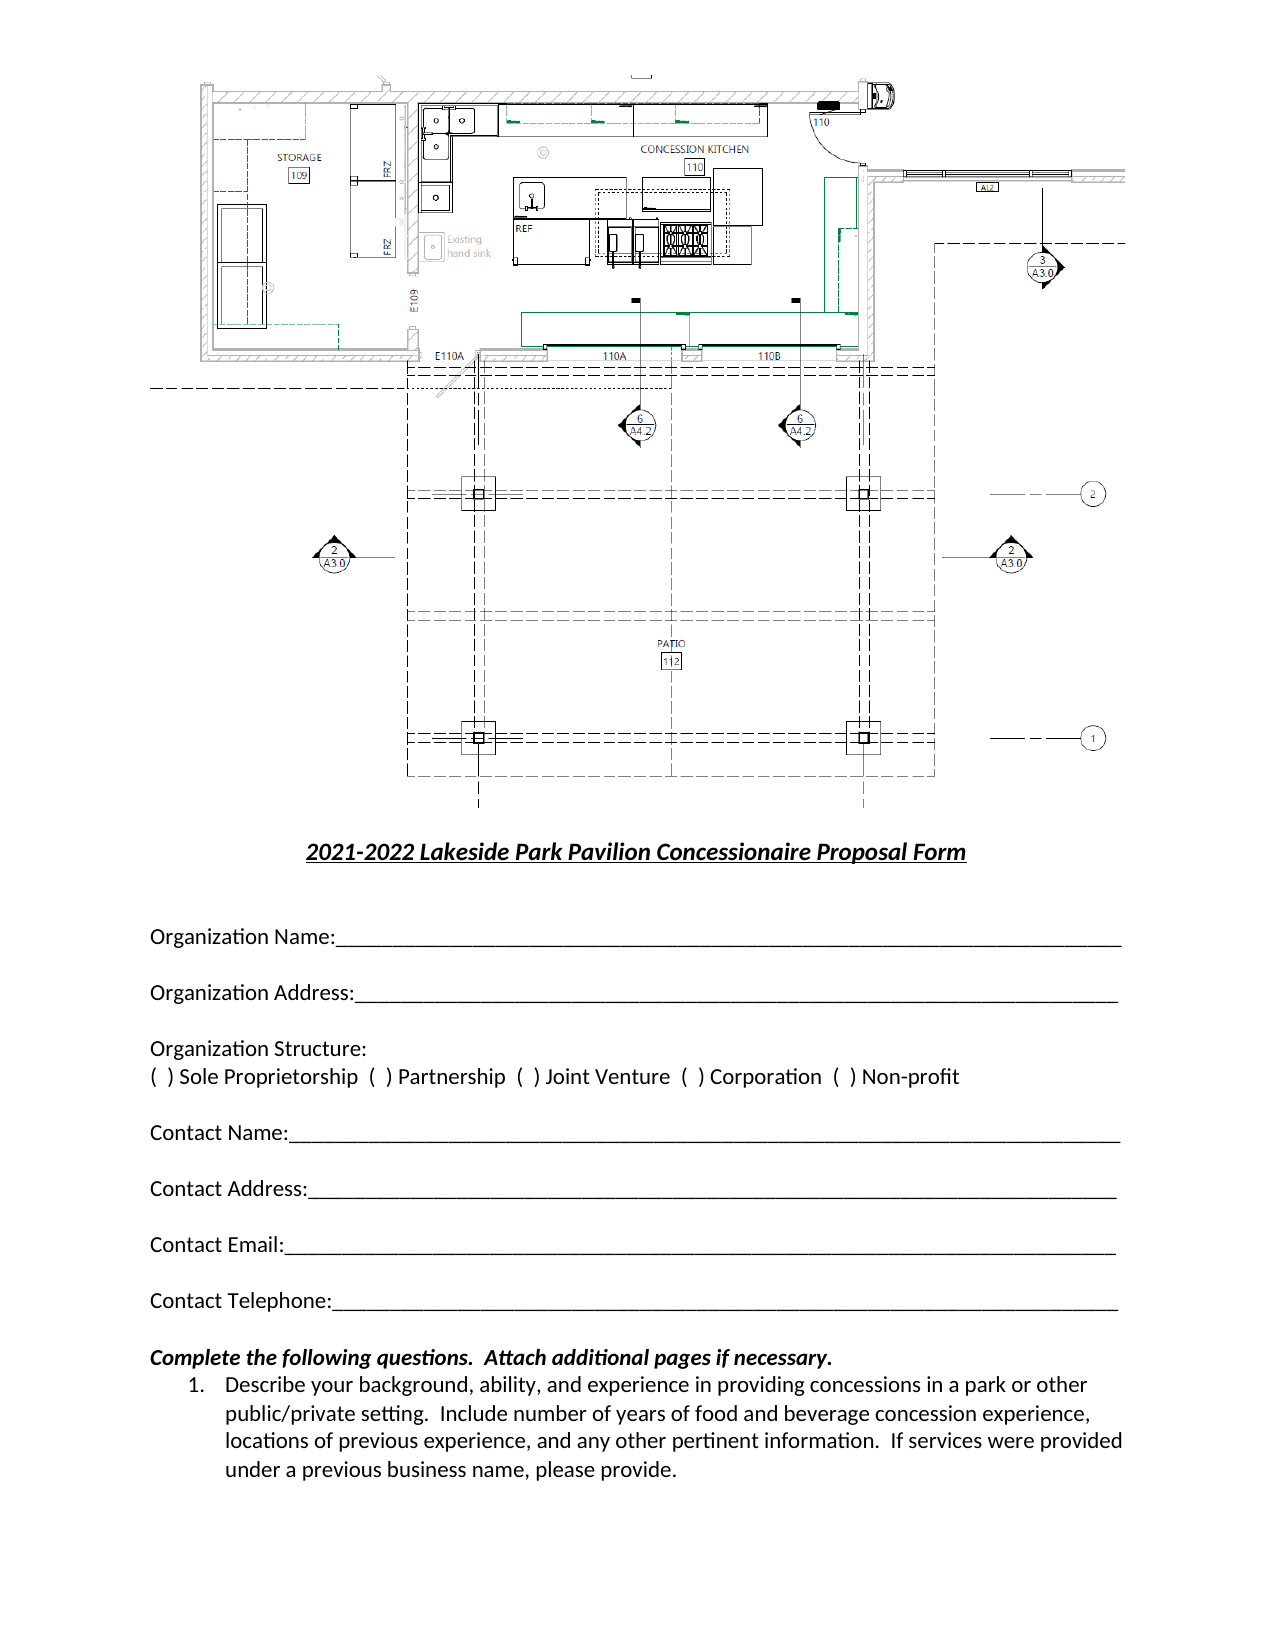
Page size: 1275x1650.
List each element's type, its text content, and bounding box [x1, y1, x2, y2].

text Contact Address:_______________________________________________________________________ [150, 1174, 1125, 1202]
text Contact Email:_________________________________________________________________________ [150, 1231, 1125, 1258]
text Contact Telephone:_____________________________________________________________________ [150, 1287, 1125, 1314]
text Complete the following questions. Attach additional pages if necessary. [150, 1343, 1125, 1371]
list Describe your background, ability, and experience in providing concessions in a park or other public/private setting. Include number of years of food and beverage concession experience, locations of previous experience, and any other pertinent information. If services were provided under a previous business name, please provide. [187, 1371, 1125, 1483]
text Organization Address:___________________________________________________________________ [150, 978, 1125, 1006]
text 2021-2022 Lakeside Park Pavilion Concessionaire Proposal Form [150, 836, 1125, 866]
text Contact Name:_________________________________________________________________________ [150, 1118, 1125, 1146]
text Organization Name:_____________________________________________________________________ [150, 922, 1125, 950]
picture [150, 75, 1125, 808]
text Organization Structure: [150, 1034, 1125, 1062]
text ( ) Sole Proprietorship ( ) Partnership ( ) Joint Venture ( ) Corporation ( ) Non-profit [150, 1062, 1125, 1090]
